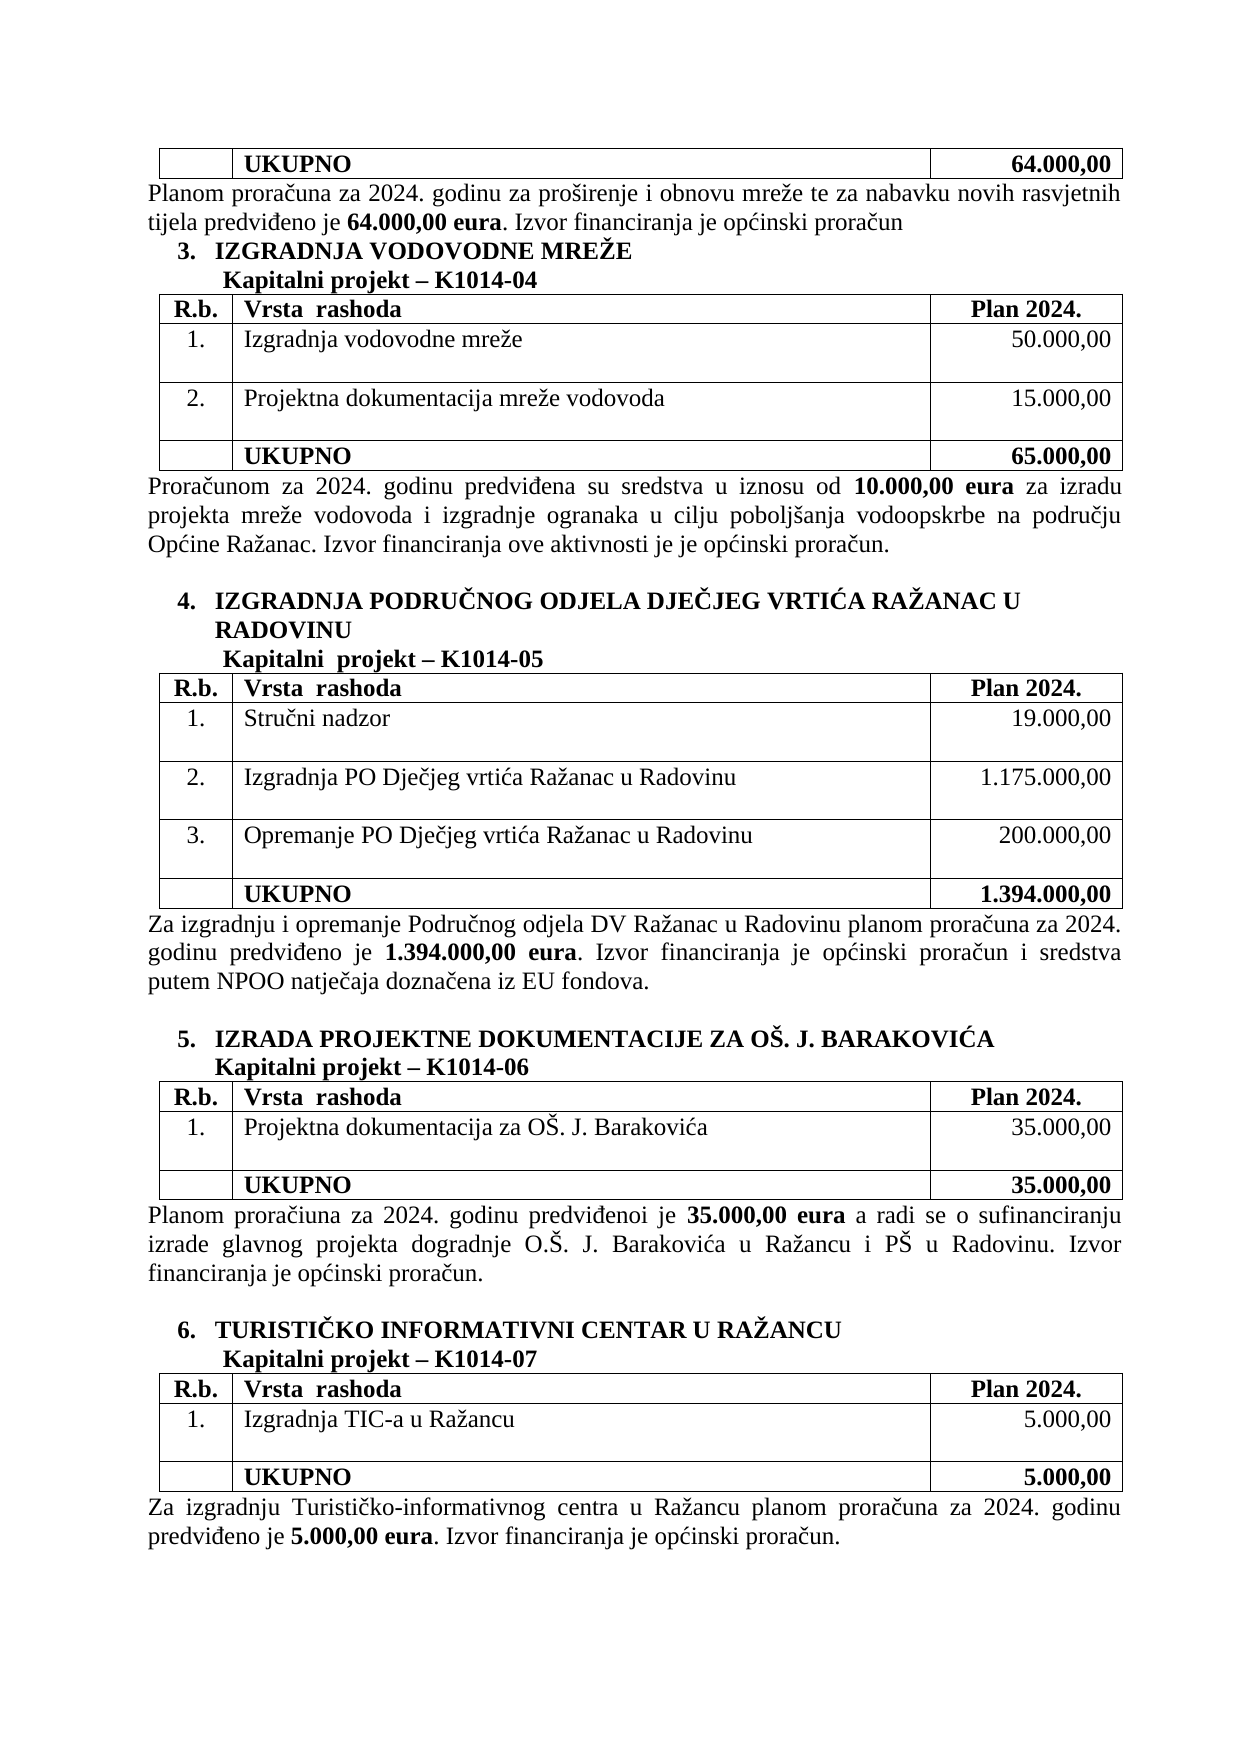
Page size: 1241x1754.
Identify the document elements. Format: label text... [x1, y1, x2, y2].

table_cell [160, 441, 232, 470]
table_cell 3. [160, 820, 232, 878]
list TURISTIČKO INFORMATIVNI CENTAR U RAŽANCU [177, 1315, 1122, 1344]
table_cell Opremanje PO Dječjeg vrtića Ražanac u Radovinu [233, 820, 930, 878]
table_cell UKUPNO [233, 149, 930, 177]
table_cell 1. [160, 1404, 232, 1461]
table_header Vrsta rashoda [233, 295, 930, 323]
table_cell 200.000,00 [931, 820, 1122, 878]
table_cell 1.175.000,00 [931, 762, 1122, 819]
table_cell Projektna dokumentacija mreže vodovoda [233, 383, 930, 440]
table_cell 1. [160, 324, 232, 382]
table_cell 35.000,00 [931, 1171, 1122, 1199]
list IZRADA PROJEKTNE DOKUMENTACIJE ZA OŠ. J. BARAKOVIĆA Kapitalni projekt – K1014-06 [177, 1024, 1122, 1081]
table_cell 64.000,00 [931, 149, 1122, 177]
table_cell [160, 879, 232, 908]
text Proračunom za 2024. godinu predviđena su sredstva u iznosu od 10.000,00 eura za izradu projekta mreže vodovoda i izgradnje ogranaka u cilju poboljšanja vodoopskrbe na području Općine Ražanac. Izvor financiranja ove aktivnosti je je općinski proračun. [148, 471, 1122, 557]
table_header Plan 2024. [931, 1374, 1122, 1403]
list IZGRADNJA VODOVODNE MREŽE [177, 236, 1122, 265]
text Planom proračiuna za 2024. godinu predviđenoi je 35.000,00 eura a radi se o sufinanciranju izrade glavnog projekta dogradnje O.Š. J. Barakovića u Ražancu i PŠ u Radovinu. Izvor financiranja je općinski proračun. [148, 1200, 1122, 1287]
table_cell 1.394.000,00 [931, 879, 1122, 908]
table_cell Izgradnja PO Dječjeg vrtića Ražanac u Radovinu [233, 762, 930, 819]
table_header Plan 2024. [931, 1082, 1122, 1111]
table_header R.b. [160, 1082, 232, 1111]
list IZGRADNJA PODRUČNOG ODJELA DJEČJEG VRTIĆA RAŽANAC U RADOVINU [177, 586, 1122, 644]
table_cell 1. [160, 703, 232, 761]
list Kapitalni projekt – K1014-04 [223, 265, 1122, 293]
table_cell 15.000,00 [931, 383, 1122, 440]
table_header Plan 2024. [931, 674, 1122, 702]
table_header Vrsta rashoda [233, 1374, 930, 1403]
table_cell UKUPNO [233, 879, 930, 908]
table_cell 2. [160, 383, 232, 440]
table_cell 50.000,00 [931, 324, 1122, 382]
table_cell 19.000,00 [931, 703, 1122, 761]
table_header R.b. [160, 1374, 232, 1403]
text Planom proračuna za 2024. godinu za proširenje i obnovu mreže te za nabavku novih rasvjetnih tijela predviđeno je 64.000,00 eura. Izvor financiranja je općinski proračun [148, 178, 1122, 236]
table_cell Izgradnja TIC-a u Ražancu [233, 1404, 930, 1461]
table_cell 5.000,00 [931, 1462, 1122, 1491]
table_header Plan 2024. [931, 295, 1122, 323]
list Kapitalni projekt – K1014-07 [223, 1344, 1122, 1373]
table_cell [160, 149, 232, 177]
table_header Vrsta rashoda [233, 1082, 930, 1111]
text Za izgradnju Turističko-informativnog centra u Ražancu planom proračuna za 2024. godinu predviđeno je 5.000,00 eura. Izvor financiranja je općinski proračun. [148, 1492, 1122, 1549]
table_header R.b. [160, 295, 232, 323]
table_cell [160, 1171, 232, 1199]
table_cell UKUPNO [233, 1462, 930, 1491]
table_cell 65.000,00 [931, 441, 1122, 470]
table_cell 2. [160, 762, 232, 819]
table_cell UKUPNO [233, 1171, 930, 1199]
table_header Vrsta rashoda [233, 674, 930, 702]
table_cell 5.000,00 [931, 1404, 1122, 1461]
table_cell 35.000,00 [931, 1112, 1122, 1169]
table_cell 1. [160, 1112, 232, 1169]
table_header R.b. [160, 674, 232, 702]
table_cell UKUPNO [233, 441, 930, 470]
table_cell Projektna dokumentacija za OŠ. J. Barakovića [233, 1112, 930, 1169]
table_cell Izgradnja vodovodne mreže [233, 324, 930, 382]
table_cell Stručni nadzor [233, 703, 930, 761]
text Za izgradnju i opremanje Područnog odjela DV Ražanac u Radovinu planom proračuna za 2024. godinu predviđeno je 1.394.000,00 eura. Izvor financiranja je općinski proračun i sredstva putem NPOO natječaja doznačena iz EU fondova. [148, 909, 1122, 995]
list Kapitalni projekt – K1014-05 [223, 644, 1122, 672]
table_cell [160, 1462, 232, 1491]
